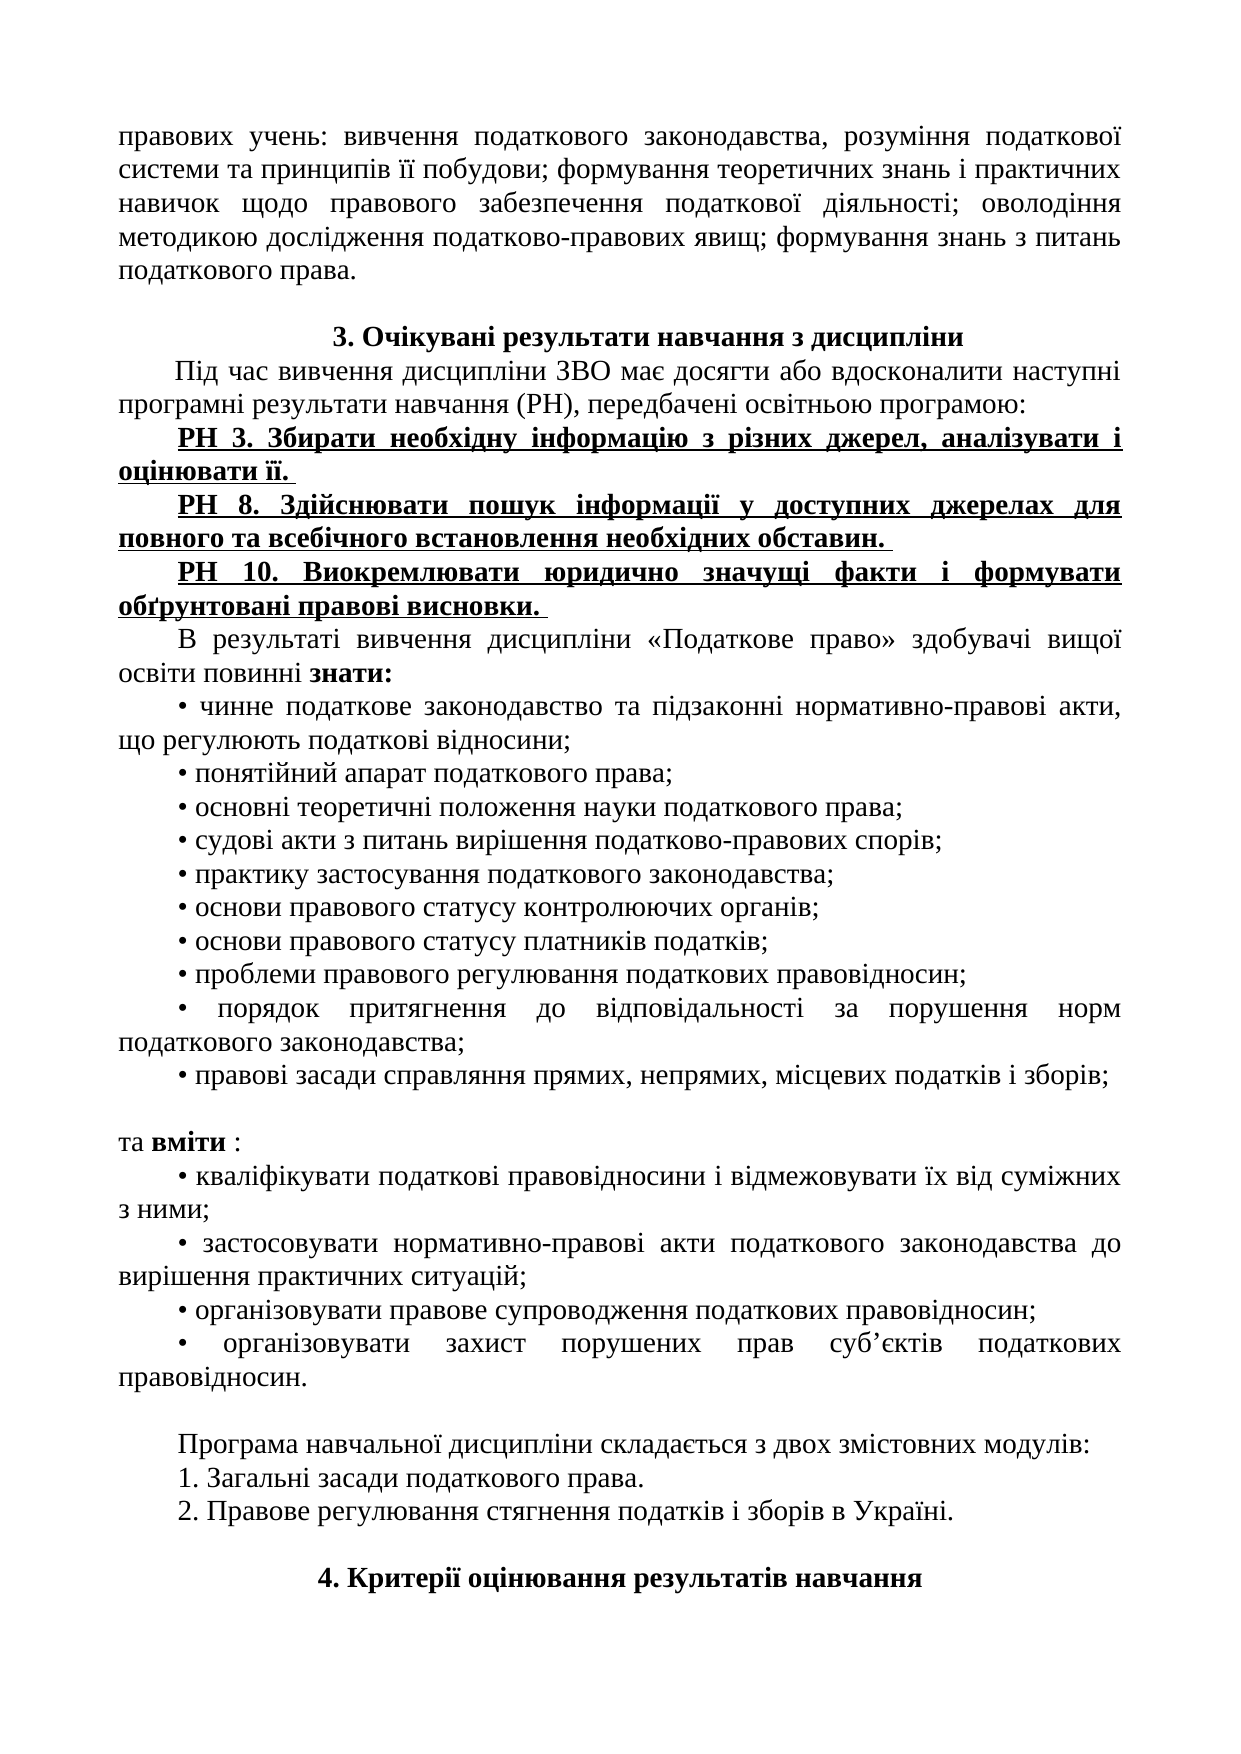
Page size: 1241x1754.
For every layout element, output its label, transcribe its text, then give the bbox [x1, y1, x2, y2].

text • кваліфікувати податкові правовідносини і відмежовувати їх від суміжних з ними; [118, 1158, 1122, 1225]
text • проблеми правового регулювання податкових правовідносин; [118, 957, 1122, 990]
text 1. Загальні засади податкового права. [118, 1460, 1122, 1493]
text • понятійний апарат податкового права; [118, 755, 1122, 789]
text РН 3. Збирати необхідну інформацію з різних джерел, аналізувати і оцінювати її. [118, 420, 1122, 487]
text РН 10. Виокремлювати юридично значущі факти і формувати обґрунтовані правові висновки. [118, 554, 1122, 621]
text та вміти : [118, 1124, 1122, 1158]
text • чинне податкове законодавство та підзаконні нормативно-правові акти, що регулюють податкові відносини; [118, 688, 1122, 755]
text • організовувати захист порушених прав суб’єктів податкових правовідносин. [118, 1326, 1122, 1393]
text • застосовувати нормативно-правові акти податкового законодавства до вирішення практичних ситуацій; [118, 1225, 1122, 1292]
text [118, 118, 1122, 286]
text • основні теоретичні положення науки податкового права; [118, 789, 1122, 822]
text 2. Правове регулювання стягнення податків і зборів в Україні. [118, 1493, 1122, 1527]
text 4. Критерії оцінювання результатів навчання [118, 1560, 1122, 1594]
text • судові акти з питань вирішення податково-правових спорів; [118, 822, 1122, 856]
text • порядок притягнення до відповідальності за порушення норм податкового законодавства; [118, 990, 1122, 1057]
text • основи правового статусу контролюючих органів; [118, 889, 1122, 923]
text • правові засади справляння прямих, непрямих, місцевих податків і зборів; [118, 1057, 1122, 1091]
text Під час вивчення дисципліни ЗВО має досягти або вдосконалити наступні програмні результати навчання (РН), передбачені освітньою програмою: [118, 353, 1122, 420]
text Програма навчальної дисципліни складається з двох змістовних модулів: [118, 1426, 1122, 1460]
text • практику застосування податкового законодавства; [118, 856, 1122, 889]
text • організовувати правове супроводження податкових правовідносин; [118, 1292, 1122, 1326]
text • основи правового статусу платників податків; [118, 923, 1122, 957]
text В результаті вивчення дисципліни «Податкове право» здобувачі вищої освіти повинні знати: [118, 621, 1122, 688]
text РН 8. Здійснювати пошук інформації у доступних джерелах для повного та всебічного встановлення необхідних обставин. [118, 487, 1122, 554]
text 3. Очікувані результати навчання з дисципліни [118, 319, 1122, 353]
